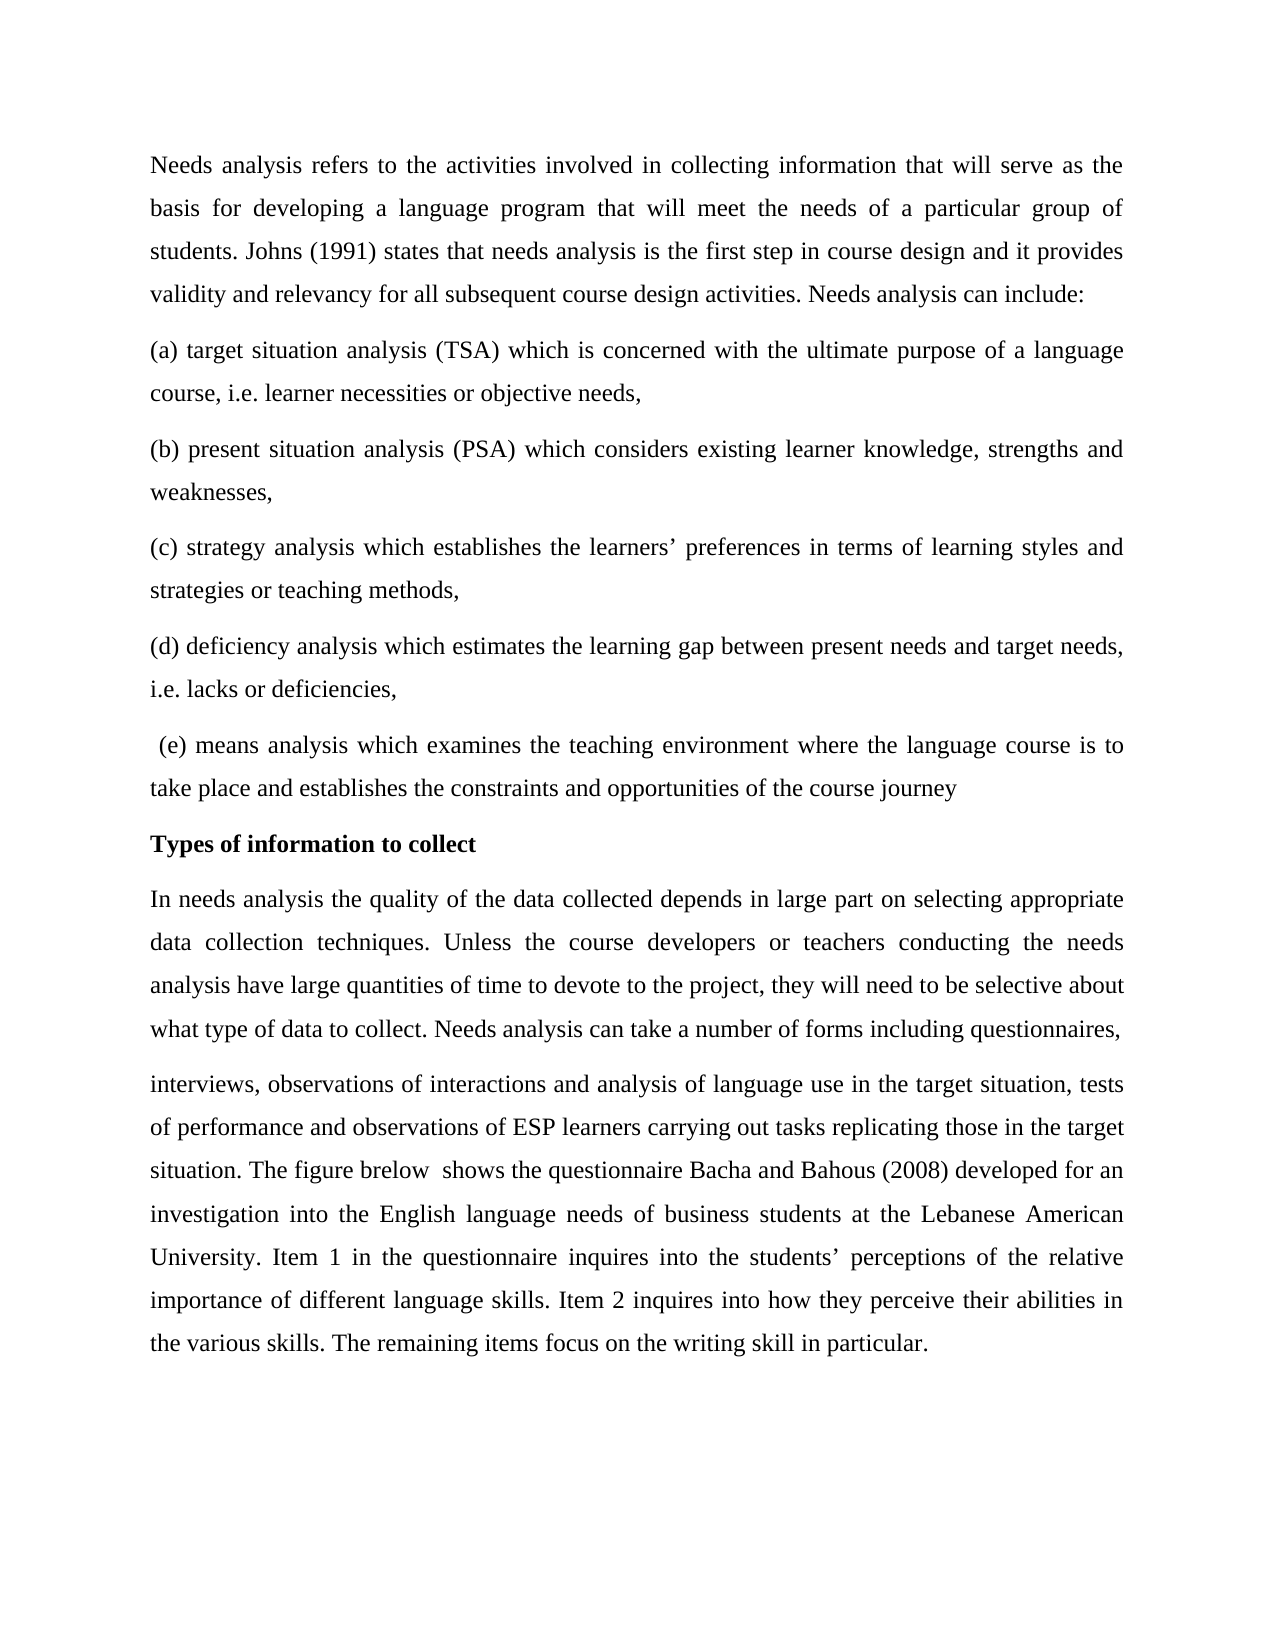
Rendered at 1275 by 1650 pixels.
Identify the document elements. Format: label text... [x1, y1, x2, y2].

text In needs analysis the quality of the data collected depends in large part on selecting appropriate data collection techniques. Unless the course developers or teachers conducting the needs analysis have large quantities of time to devote to the project, they will need to be selective about what type of data to collect. Needs analysis can take a number of forms including questionnaires, [150, 884, 1125, 1042]
text interviews, observations of interactions and analysis of language use in the target situation, tests of performance and observations of ESP learners carrying out tasks replicating those in the target situation. The figure brelow shows the questionnaire Bacha and Bahous (2008) developed for an investigation into the English language needs of business students at the Lebanese American University. Item 1 in the questionnaire inquires into the students’ perceptions of the relative importance of different language skills. Item 2 inquires into how they perceive their abilities in the various skills. The remaining items focus on the writing skill in particular. [150, 1069, 1125, 1357]
text (c) strategy analysis which establishes the learners’ preferences in terms of learning styles and strategies or teaching methods, [150, 532, 1125, 604]
text (b) present situation analysis (PSA) which considers existing learner knowledge, strengths and weaknesses, [150, 434, 1125, 506]
text Types of information to collect [150, 829, 1125, 857]
text (a) target situation analysis (TSA) which is concerned with the ultimate purpose of a language course, i.e. learner necessities or objective needs, [150, 335, 1125, 407]
text Needs analysis refers to the activities involved in collecting information that will serve as the basis for developing a language program that will meet the needs of a particular group of students. Johns (1991) states that needs analysis is the first step in course design and it provides validity and relevancy for all subsequent course design activities. Needs analysis can include: [150, 150, 1125, 308]
text (d) deficiency analysis which estimates the learning gap between present needs and target needs, i.e. lacks or deficiencies, [150, 631, 1125, 703]
text (e) means analysis which examines the teaching environment where the language course is to take place and establishes the constraints and opportunities of the course journey [150, 730, 1125, 802]
